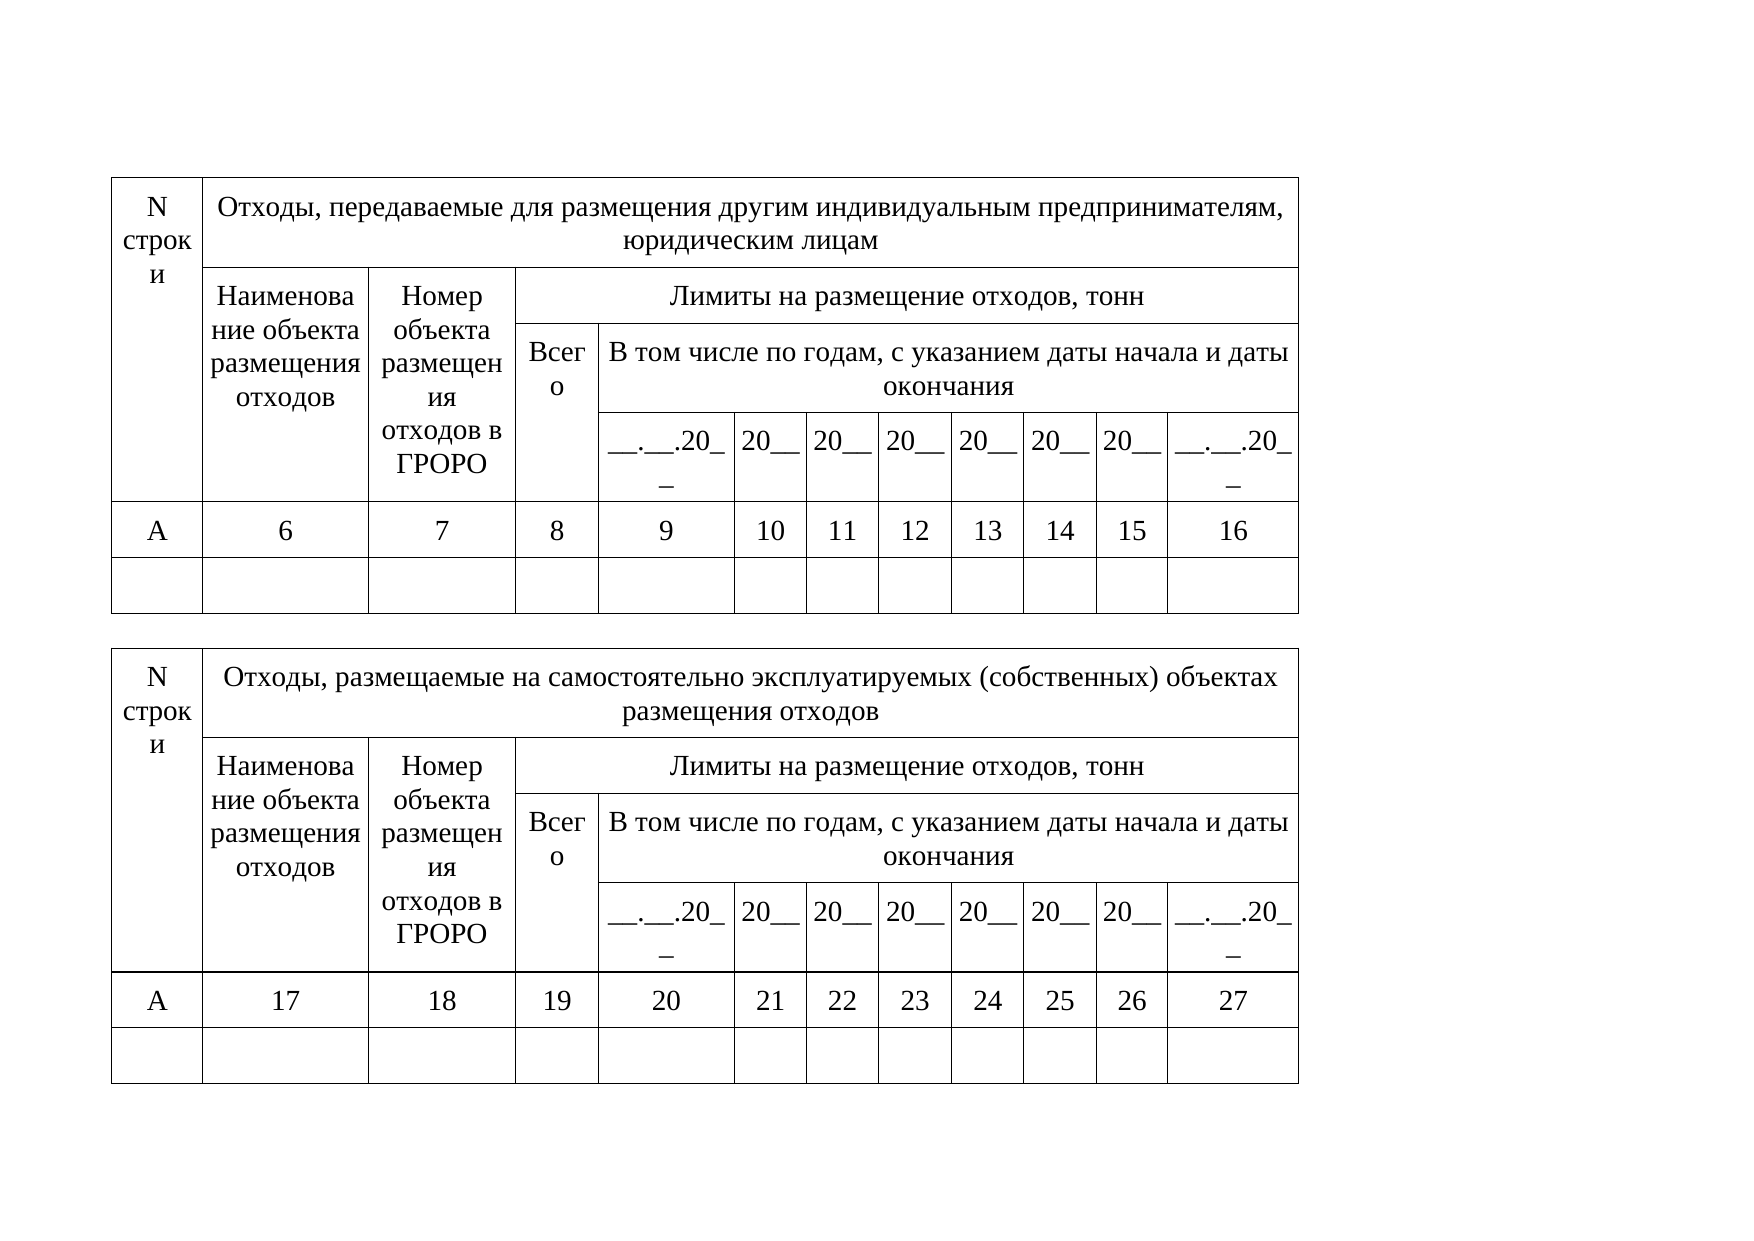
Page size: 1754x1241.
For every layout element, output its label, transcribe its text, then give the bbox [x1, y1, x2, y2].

table_cell 20__ [807, 883, 878, 971]
table_cell 9 [599, 502, 734, 557]
table_cell В том числе по годам, с указанием даты начала и даты окончания [599, 794, 1298, 882]
table_cell [735, 1028, 806, 1083]
table_cell [1024, 1028, 1096, 1083]
table_cell [516, 1028, 598, 1083]
table_cell 22 [807, 973, 878, 1027]
table_cell [1024, 558, 1096, 613]
table_cell 16 [1168, 502, 1298, 557]
table_cell 13 [952, 502, 1023, 557]
table_cell 10 [735, 502, 806, 557]
table_cell __.__.20__ [599, 413, 734, 501]
table_header Отходы, размещаемые на самостоятельно эксплуатируемых (собственных) объектах размещения отходов [203, 649, 1298, 737]
table_cell 8 [516, 502, 598, 557]
table_cell [599, 558, 734, 613]
table_cell 15 [1097, 502, 1167, 557]
table_cell [1097, 558, 1167, 613]
table_cell [599, 1028, 734, 1083]
table_cell __.__.20__ [599, 883, 734, 971]
table_cell 26 [1097, 973, 1167, 1027]
table_cell [203, 1028, 368, 1083]
table_cell 27 [1168, 973, 1298, 1027]
table_cell [516, 558, 598, 613]
table_cell __.__.20__ [1168, 883, 1298, 971]
table_cell [952, 558, 1023, 613]
table_header Отходы, передаваемые для размещения другим индивидуальным предпринимателям, юридическим лицам [203, 178, 1298, 267]
table_cell [112, 1028, 202, 1083]
table_cell 12 [879, 502, 951, 557]
table_cell [112, 558, 202, 613]
table_cell 20__ [735, 883, 806, 971]
table_cell Всего [516, 324, 598, 501]
table_cell Наименование объекта размещения отходов [203, 268, 368, 501]
table_cell [879, 558, 951, 613]
table_cell 20__ [807, 413, 878, 501]
table_cell 20__ [952, 883, 1023, 971]
table_cell А [112, 973, 202, 1027]
table_cell 20__ [952, 413, 1023, 501]
table_cell 18 [369, 973, 515, 1027]
table_cell [952, 1028, 1023, 1083]
table_cell В том числе по годам, с указанием даты начала и даты окончания [599, 324, 1298, 412]
table_cell 14 [1024, 502, 1096, 557]
table_cell 20__ [1097, 413, 1167, 501]
table_cell 20__ [879, 413, 951, 501]
table_cell __.__.20__ [1168, 413, 1298, 501]
table_cell 24 [952, 973, 1023, 1027]
table_cell Всего [516, 794, 598, 971]
table_cell [1168, 1028, 1298, 1083]
table_cell 25 [1024, 973, 1096, 1027]
table_cell 20__ [1097, 883, 1167, 971]
table_cell [1168, 558, 1298, 613]
table_cell 6 [203, 502, 368, 557]
table_cell [369, 558, 515, 613]
table_cell 7 [369, 502, 515, 557]
table_cell 19 [516, 973, 598, 1027]
table_cell [203, 558, 368, 613]
table_cell Лимиты на размещение отходов, тонн [516, 268, 1298, 322]
table_cell 20__ [735, 413, 806, 501]
table_cell [879, 1028, 951, 1083]
table_cell [807, 558, 878, 613]
table_cell 20__ [1024, 883, 1096, 971]
table_cell [807, 1028, 878, 1083]
table_cell Номер объекта размещения отходов в ГРОРО [369, 738, 515, 971]
table_cell 23 [879, 973, 951, 1027]
table_cell 20__ [879, 883, 951, 971]
table_cell Номер объекта размещения отходов в ГРОРО [369, 268, 515, 501]
table_cell Наименование объекта размещения отходов [203, 738, 368, 971]
table_cell [369, 1028, 515, 1083]
table_cell 17 [203, 973, 368, 1027]
table_cell [1097, 1028, 1167, 1083]
table_header N строки [112, 649, 202, 971]
table_cell 21 [735, 973, 806, 1027]
table_cell А [112, 502, 202, 557]
table_cell [735, 558, 806, 613]
table_cell 20__ [1024, 413, 1096, 501]
table_cell 11 [807, 502, 878, 557]
table_header N строки [112, 178, 202, 501]
table_cell 20 [599, 973, 734, 1027]
table_cell Лимиты на размещение отходов, тонн [516, 738, 1298, 793]
